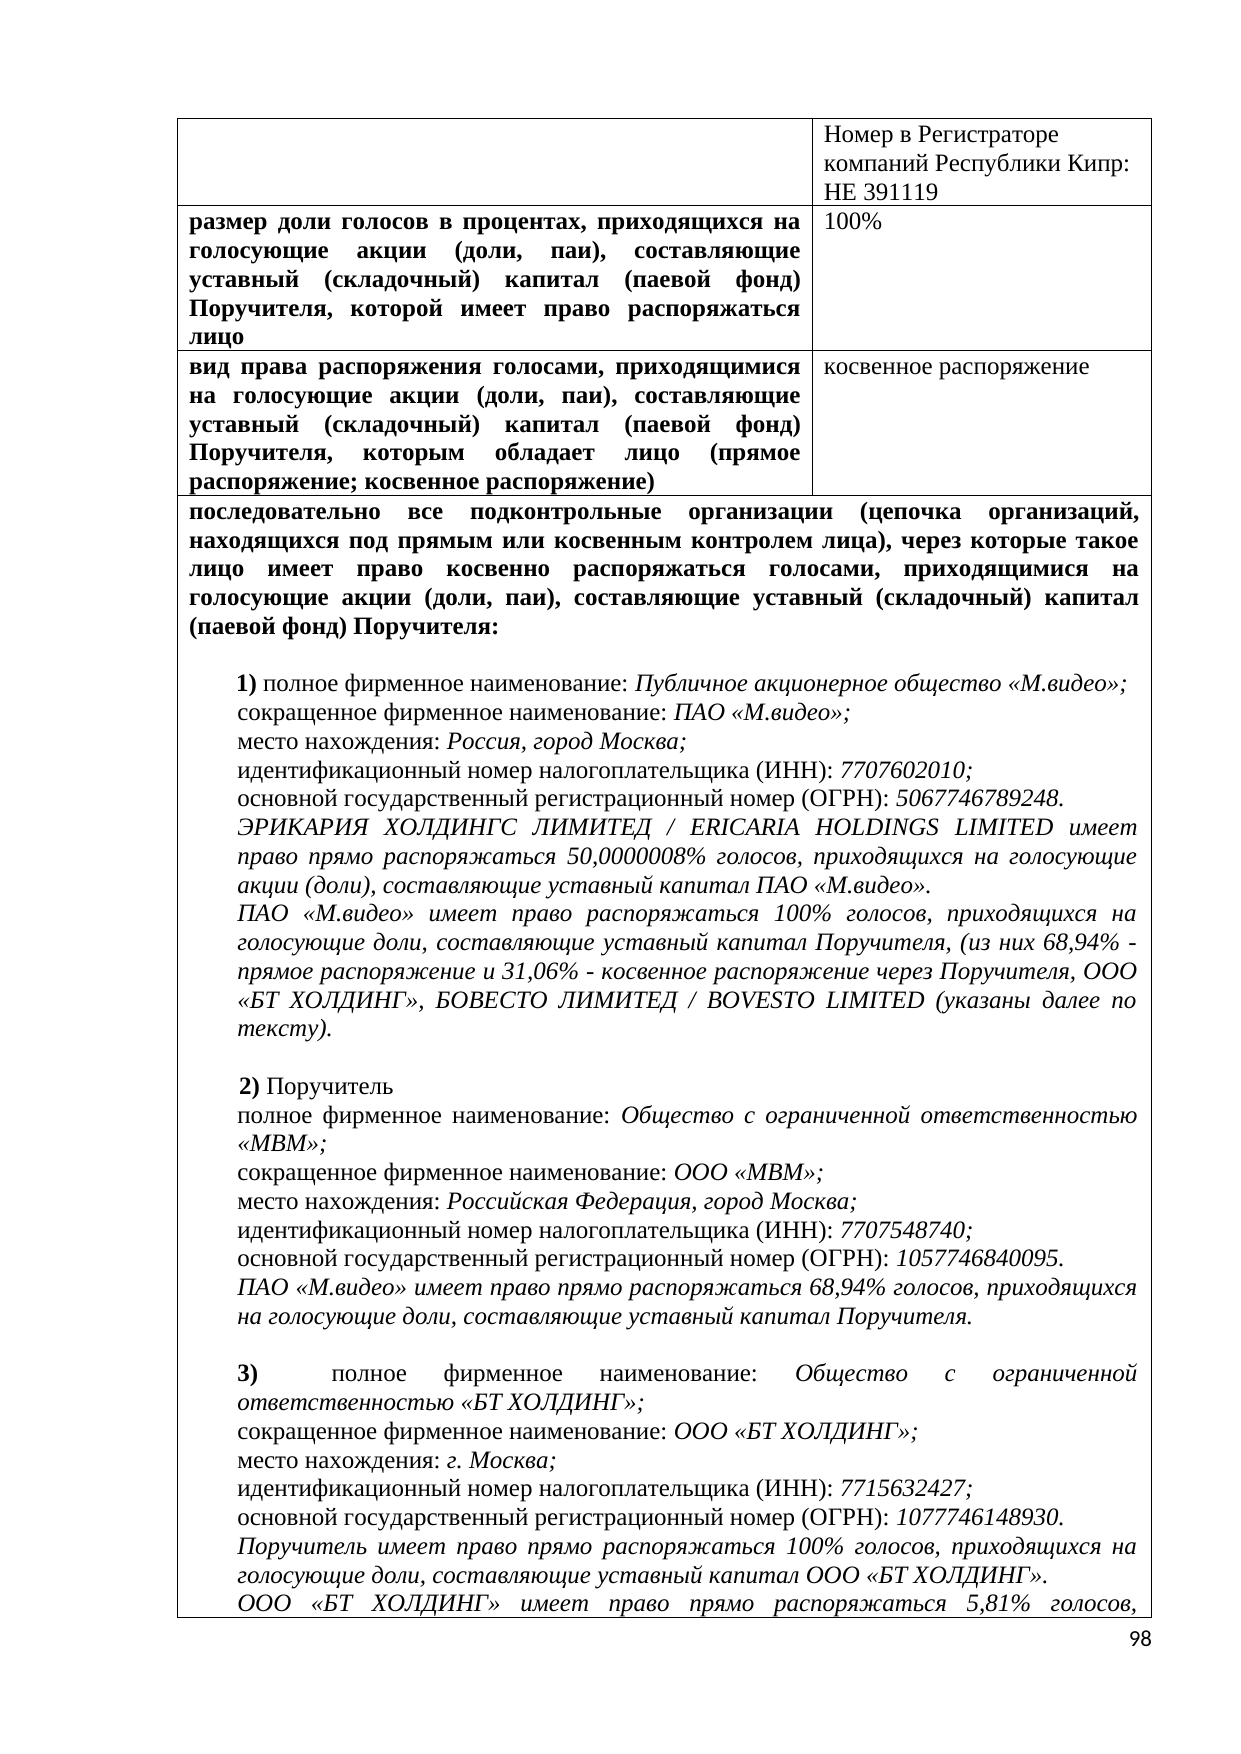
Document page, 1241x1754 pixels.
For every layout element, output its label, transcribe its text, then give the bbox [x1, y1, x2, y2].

table_cell косвенное распоряжение [813, 351, 1151, 495]
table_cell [178, 496, 1151, 1617]
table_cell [178, 119, 812, 205]
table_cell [813, 119, 1151, 205]
table_cell 100% [813, 206, 1151, 350]
table_cell вид права распоряжения голосами, приходящимися на голосующие акции (доли, паи), составляющие уставный (складочный) капитал (паевой фонд) Поручителя, которым обладает лицо (прямое распоряжение; косвенное распоряжение) [178, 351, 812, 495]
table_cell размер доли голосов в процентах, приходящихся на голосующие акции (доли, паи), составляющие уставный (складочный) капитал (паевой фонд) Поручителя, которой имеет право распоряжаться лицо [178, 206, 812, 350]
